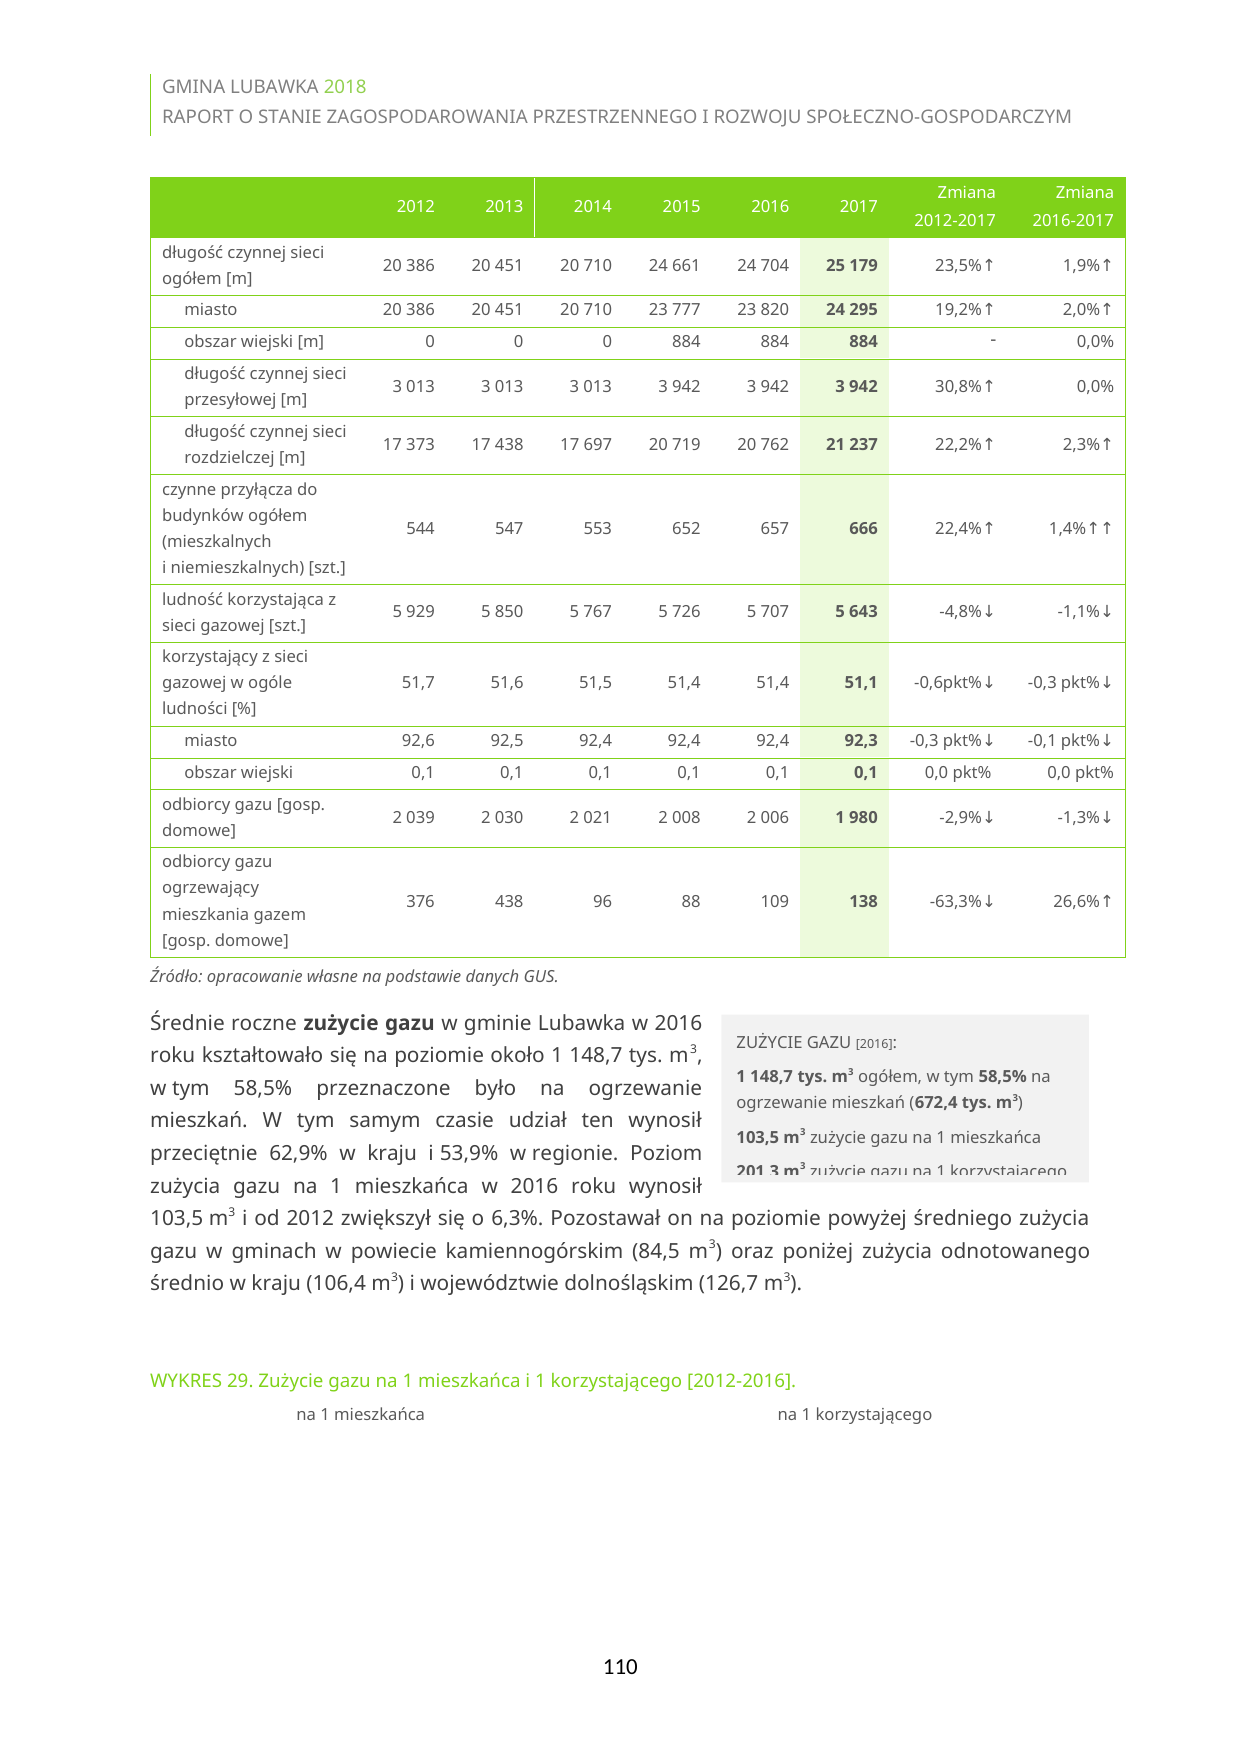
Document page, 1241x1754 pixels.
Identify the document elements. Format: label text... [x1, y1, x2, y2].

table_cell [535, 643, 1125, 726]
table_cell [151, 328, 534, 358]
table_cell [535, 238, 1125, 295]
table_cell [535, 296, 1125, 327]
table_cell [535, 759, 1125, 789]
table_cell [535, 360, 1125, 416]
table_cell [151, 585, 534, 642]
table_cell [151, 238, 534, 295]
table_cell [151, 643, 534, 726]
text Źródło: opracowanie własne na podstawie danych GUS. [150, 964, 1090, 987]
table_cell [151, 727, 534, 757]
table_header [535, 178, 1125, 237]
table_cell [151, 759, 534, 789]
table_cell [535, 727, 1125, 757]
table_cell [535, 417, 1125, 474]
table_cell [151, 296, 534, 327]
text WYKRES 29. Zużycie gazu na 1 mieszkańca i 1 korzystającego [2012-2016]. [150, 1367, 1105, 1393]
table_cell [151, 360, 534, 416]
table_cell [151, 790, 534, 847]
text Średnie roczne zużycie gazu w gminie Lubawka w 2016 roku kształtowało się na poziomie około 1 148,7 tys. m3, w tym 58,5% przeznaczone było na ogrzewanie mieszkań. W tym samym czasie udział ten wynosił przeciętnie 62,9% w kraju i 53,9% w regionie. Poziom zużycia gazu na 1 mieszkańca w 2016 roku wynosił 103,5 m3 i od 2012 zwiększył się o 6,3%. Pozostawał on na poziomie powyżej średniego zużycia gazu w gminach w powiecie kamiennogórskim (84,5 m3) oraz poniżej zużycia odnotowanego średnio w kraju (106,4 m3) i województwie dolnośląskim (126,7 m3). [150, 1008, 1090, 1297]
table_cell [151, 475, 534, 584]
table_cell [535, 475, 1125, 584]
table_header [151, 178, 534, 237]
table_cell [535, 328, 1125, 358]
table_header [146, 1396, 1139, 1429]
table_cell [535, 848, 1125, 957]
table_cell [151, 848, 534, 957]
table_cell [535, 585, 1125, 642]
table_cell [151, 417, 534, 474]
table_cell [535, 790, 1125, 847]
